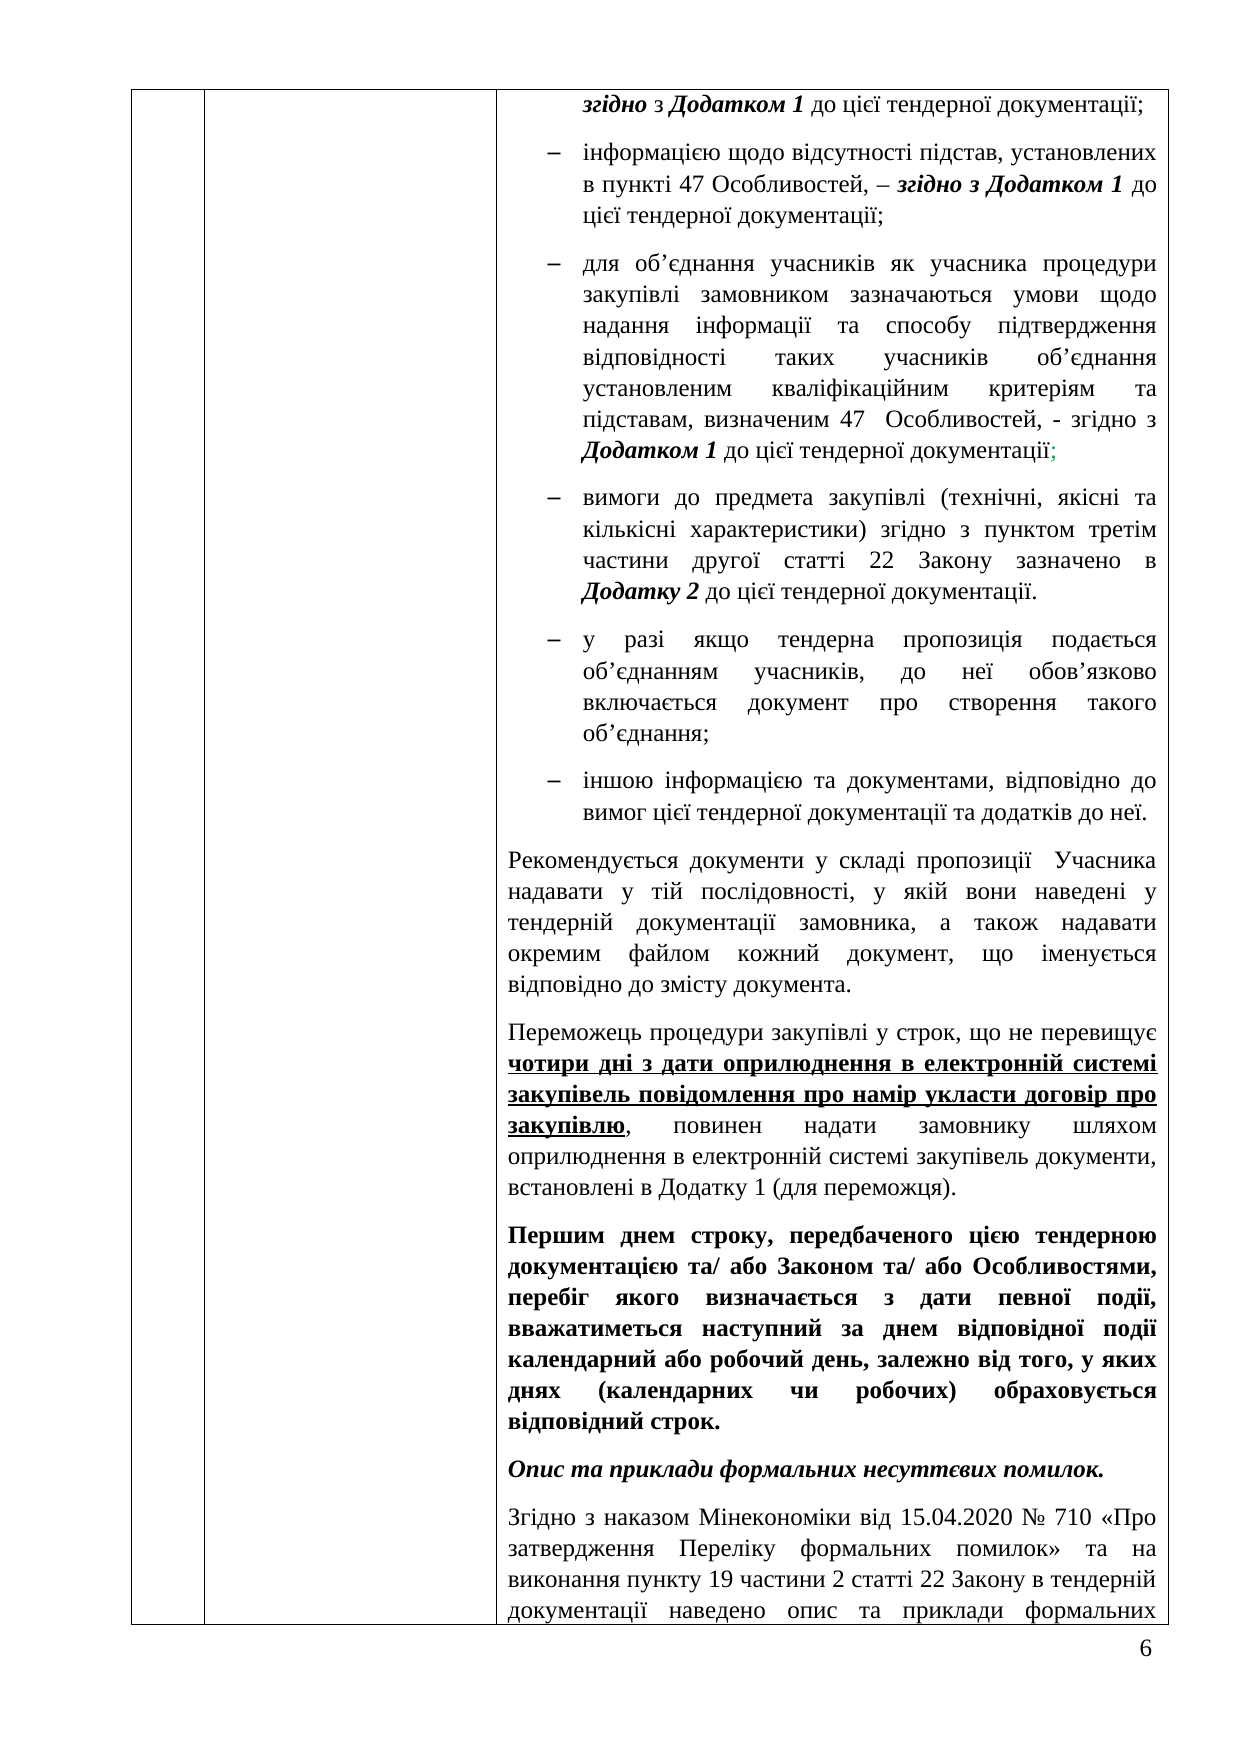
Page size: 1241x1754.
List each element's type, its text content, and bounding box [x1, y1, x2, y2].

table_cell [497, 90, 1168, 1623]
table_cell 1 [132, 90, 204, 1623]
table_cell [205, 90, 496, 1623]
